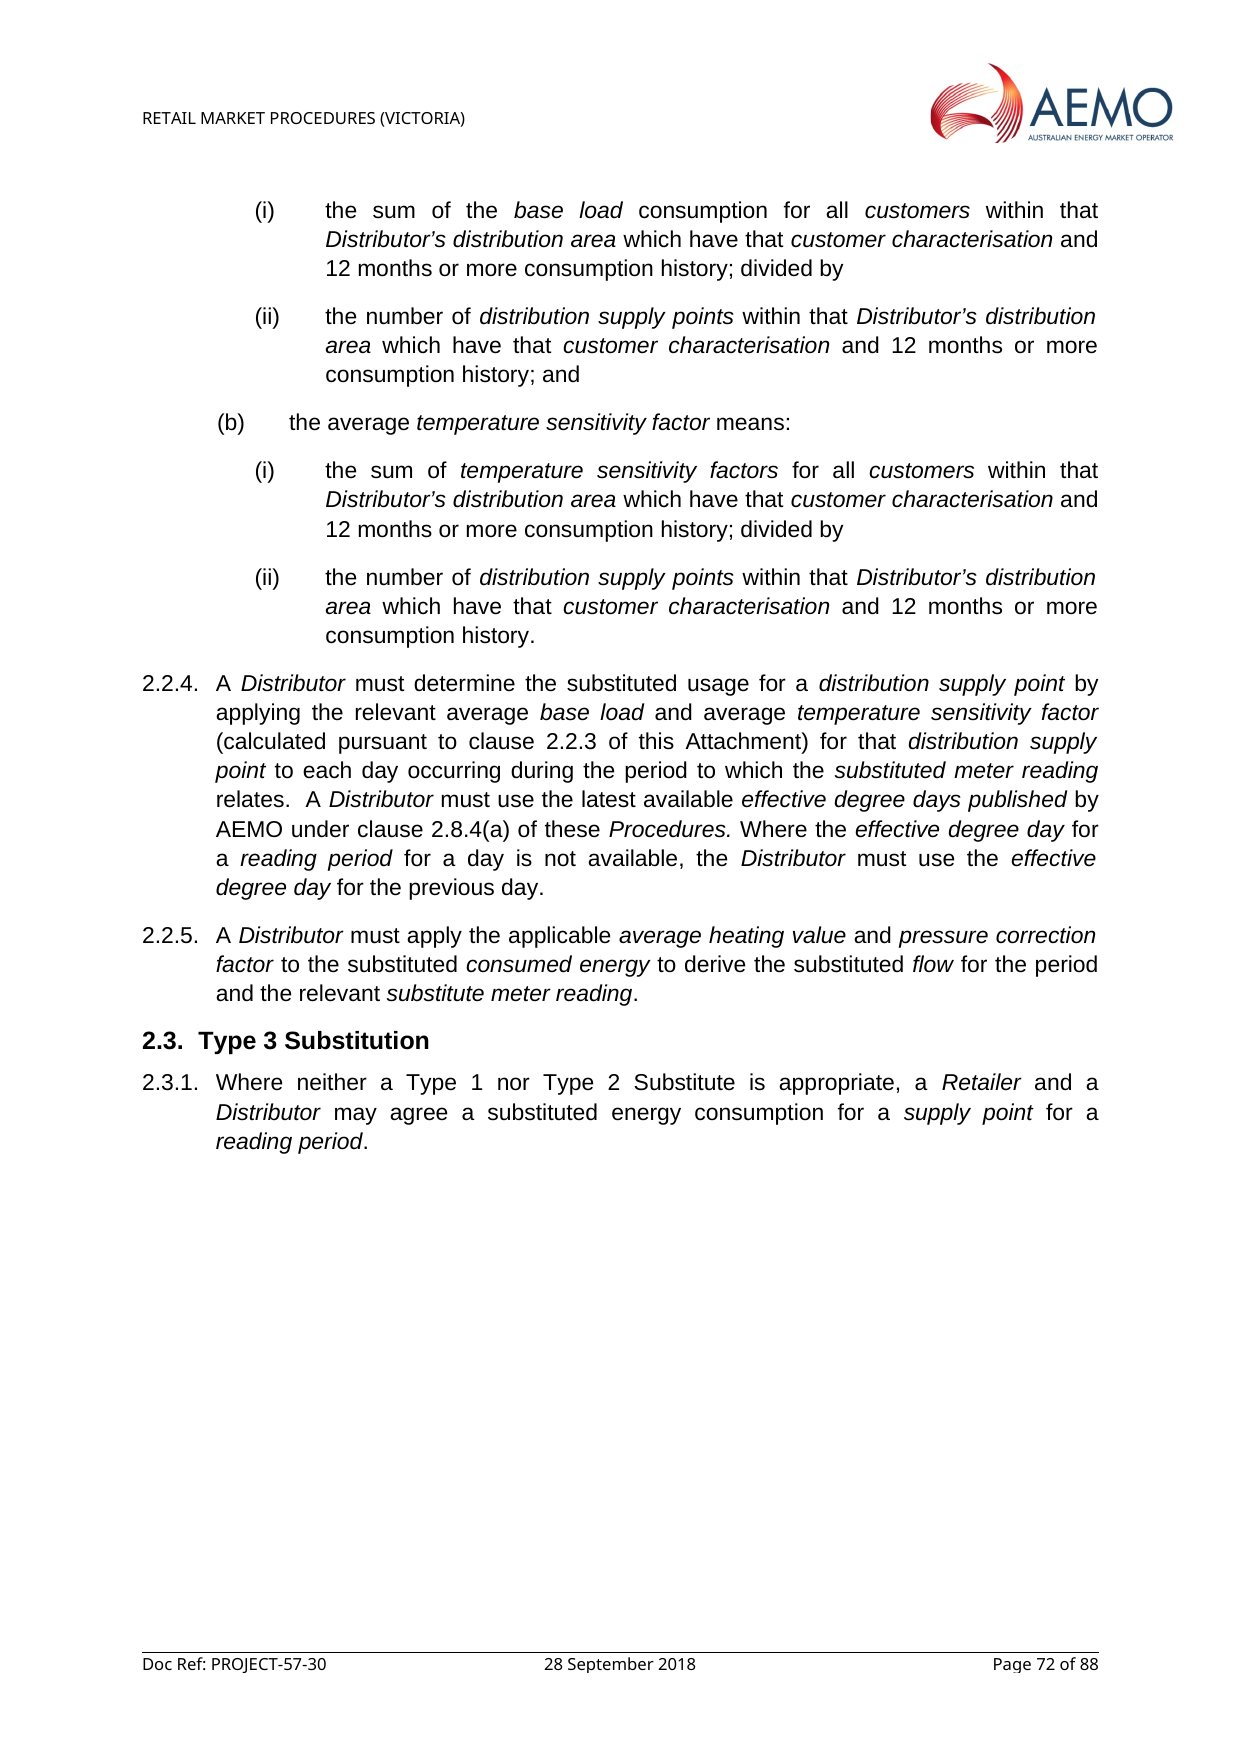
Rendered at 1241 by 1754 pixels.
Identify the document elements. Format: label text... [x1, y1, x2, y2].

list the average temperature sensitivity factor means: [217, 407, 1098, 437]
list the sum of the base load consumption for all customers within that Distributor’s distribution area which have that customer characterisation and 12 months or more consumption history; divided by [254, 195, 1098, 282]
picture [929, 62, 1174, 112]
list A Distributor must determine the substituted usage for a distribution supply point by applying the relevant average base load and average temperature sensitivity factor (calculated pursuant to clause 2.2.3 of this Attachment) for that distribution supply point to each day occurring during the period to which the substituted meter reading relates. A Distributor must use the latest available effective degree days published by AEMO under clause 2.8.4(a) of these Procedures. Where the effective degree day for a reading period for a day is not available, the Distributor must use the effective degree day for the previous day. [142, 668, 1098, 901]
list Type 3 Substitution [142, 1026, 1098, 1055]
list A Distributor must apply the applicable average heating value and pressure correction factor to the substituted consumed energy to derive the substituted flow for the period and the relevant substitute meter reading. [142, 920, 1098, 1007]
list the sum of temperature sensitivity factors for all customers within that Distributor’s distribution area which have that customer characterisation and 12 months or more consumption history; divided by [254, 455, 1098, 543]
list the number of distribution supply points within that Distributor’s distribution area which have that customer characterisation and 12 months or more consumption history. [254, 562, 1098, 649]
list Where neither a Type 1 nor Type 2 Substitute is appropriate, a Retailer and a Distributor may agree a substituted energy consumption for a supply point for a reading period. [142, 1067, 1098, 1155]
list the number of distribution supply points within that Distributor’s distribution area which have that customer characterisation and 12 months or more consumption history; and [254, 301, 1098, 389]
